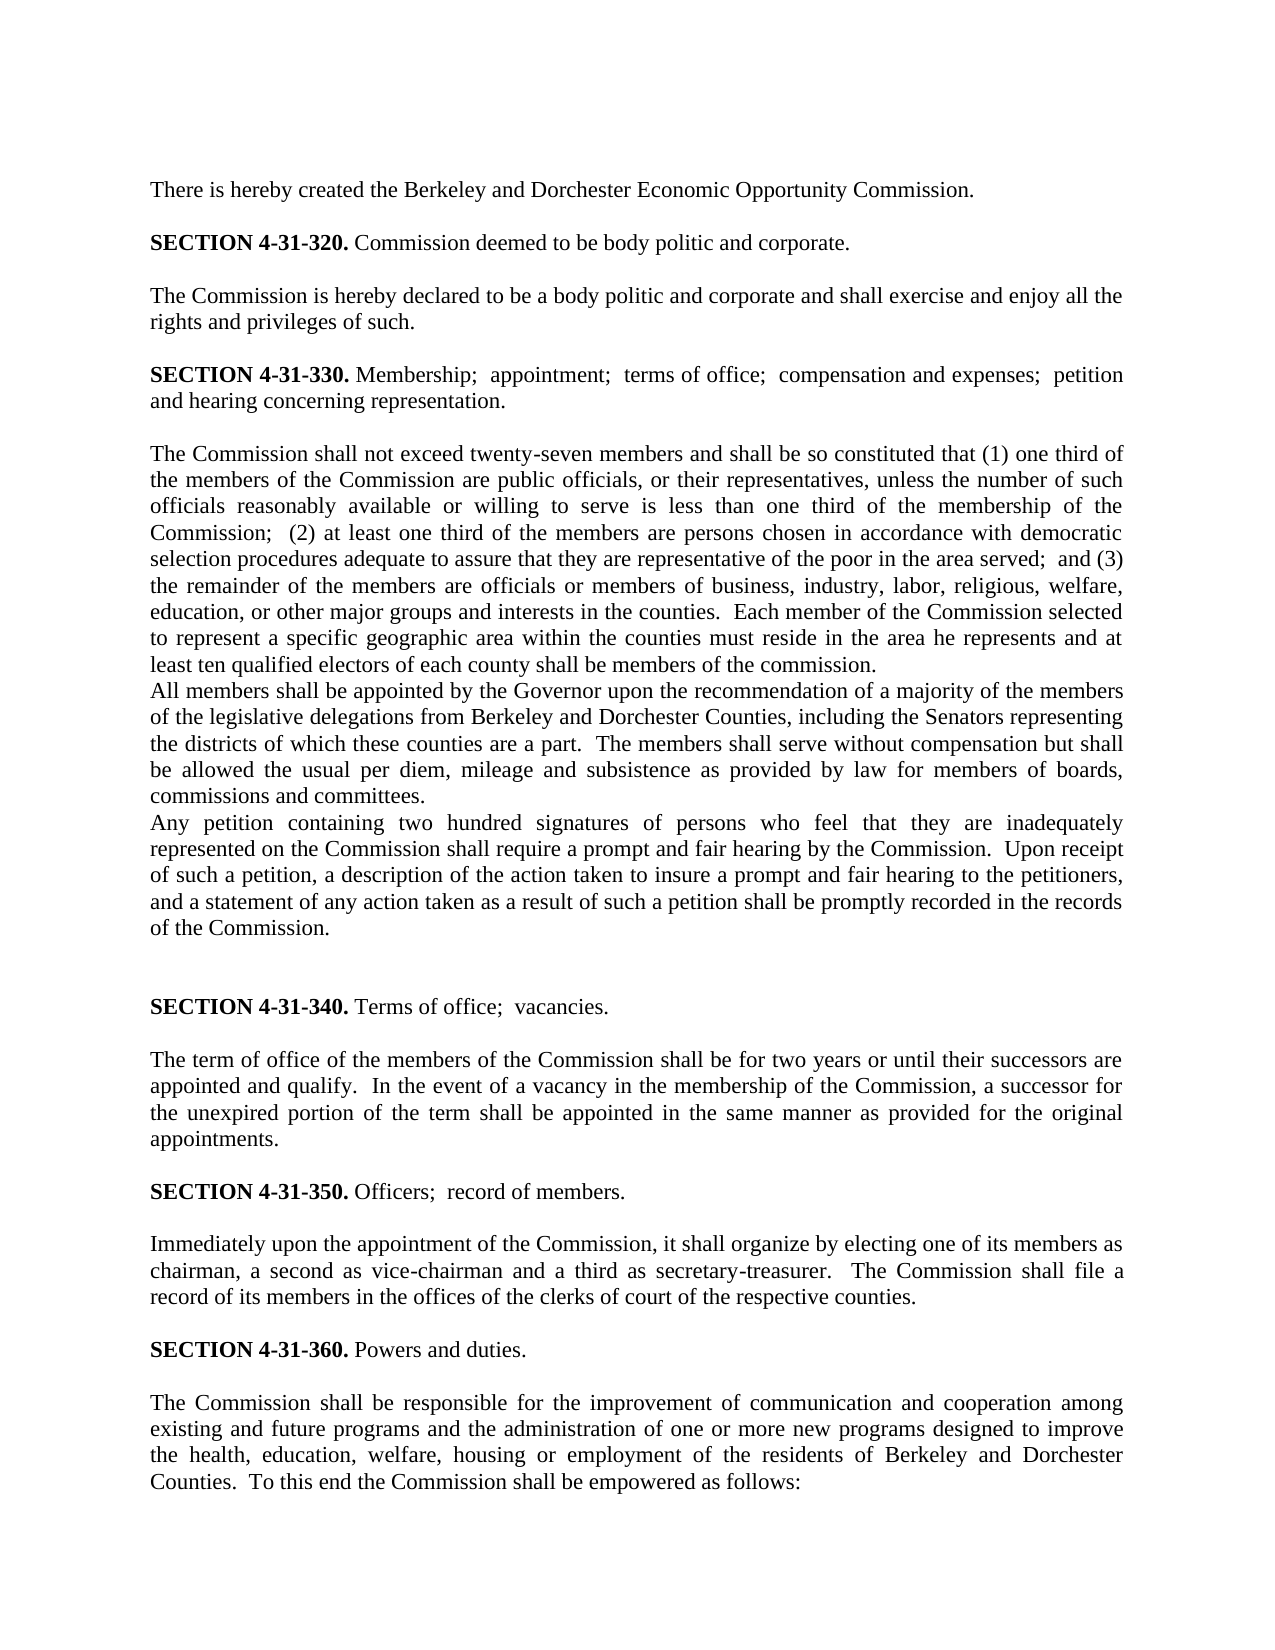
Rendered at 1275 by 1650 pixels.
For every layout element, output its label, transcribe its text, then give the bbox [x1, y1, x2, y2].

text The term of office of the members of the Commission shall be for two years or until their successors are appointed and qualify. In the event of a vacancy in the membership of the Commission, a successor for the unexpired portion of the term shall be appointed in the same manner as provided for the original appointments. [150, 1046, 1125, 1151]
text All members shall be appointed by the Governor upon the recommendation of a majority of the members of the legislative delegations from Berkeley and Dorchester Counties, including the Senators representing the districts of which these counties are a part. The members shall serve without compensation but shall be allowed the usual per diem, mileage and subsistence as provided by law for members of boards, commissions and committees. [150, 677, 1125, 809]
text SECTION 4-31-320. Commission deemed to be body politic and corporate. [150, 229, 1125, 255]
text The Commission shall not exceed twenty-seven members and shall be so constituted that (1) one third of the members of the Commission are public officials, or their representatives, unless the number of such officials reasonably available or willing to serve is less than one third of the membership of the Commission; (2) at least one third of the members are persons chosen in accordance with democratic selection procedures adequate to assure that they are representative of the poor in the area served; and (3) the remainder of the members are officials or members of business, industry, labor, religious, welfare, education, or other major groups and interests in the counties. Each member of the Commission selected to represent a specific geographic area within the counties must reside in the area he represents and at least ten qualified electors of each county shall be members of the commission. [150, 440, 1125, 677]
text SECTION 4-31-360. Powers and duties. [150, 1336, 1125, 1362]
text Immediately upon the appointment of the Commission, it shall organize by electing one of its members as chairman, a second as vice-chairman and a third as secretary-treasurer. The Commission shall file a record of its members in the offices of the clerks of court of the respective counties. [150, 1231, 1125, 1309]
text The Commission is hereby declared to be a body politic and corporate and shall exercise and enjoy all the rights and privileges of such. [150, 282, 1125, 334]
text Any petition containing two hundred signatures of persons who feel that they are inadequately represented on the Commission shall require a prompt and fair hearing by the Commission. Upon receipt of such a petition, a description of the action taken to insure a prompt and fair hearing to the petitioners, and a statement of any action taken as a result of such a petition shall be promptly recorded in the records of the Commission. [150, 809, 1125, 941]
text SECTION 4-31-350. Officers; record of members. [150, 1178, 1125, 1204]
text SECTION 4-31-340. Terms of office; vacancies. [150, 993, 1125, 1020]
text SECTION 4-31-330. Membership; appointment; terms of office; compensation and expenses; petition and hearing concerning representation. [150, 361, 1125, 413]
text The Commission shall be responsible for the improvement of communication and cooperation among existing and future programs and the administration of one or more new programs designed to improve the health, education, welfare, housing or employment of the residents of Berkeley and Dorchester Counties. To this end the Commission shall be empowered as follows: [150, 1389, 1125, 1494]
text There is hereby created the Berkeley and Dorchester Economic Opportunity Commission. [150, 176, 1125, 203]
